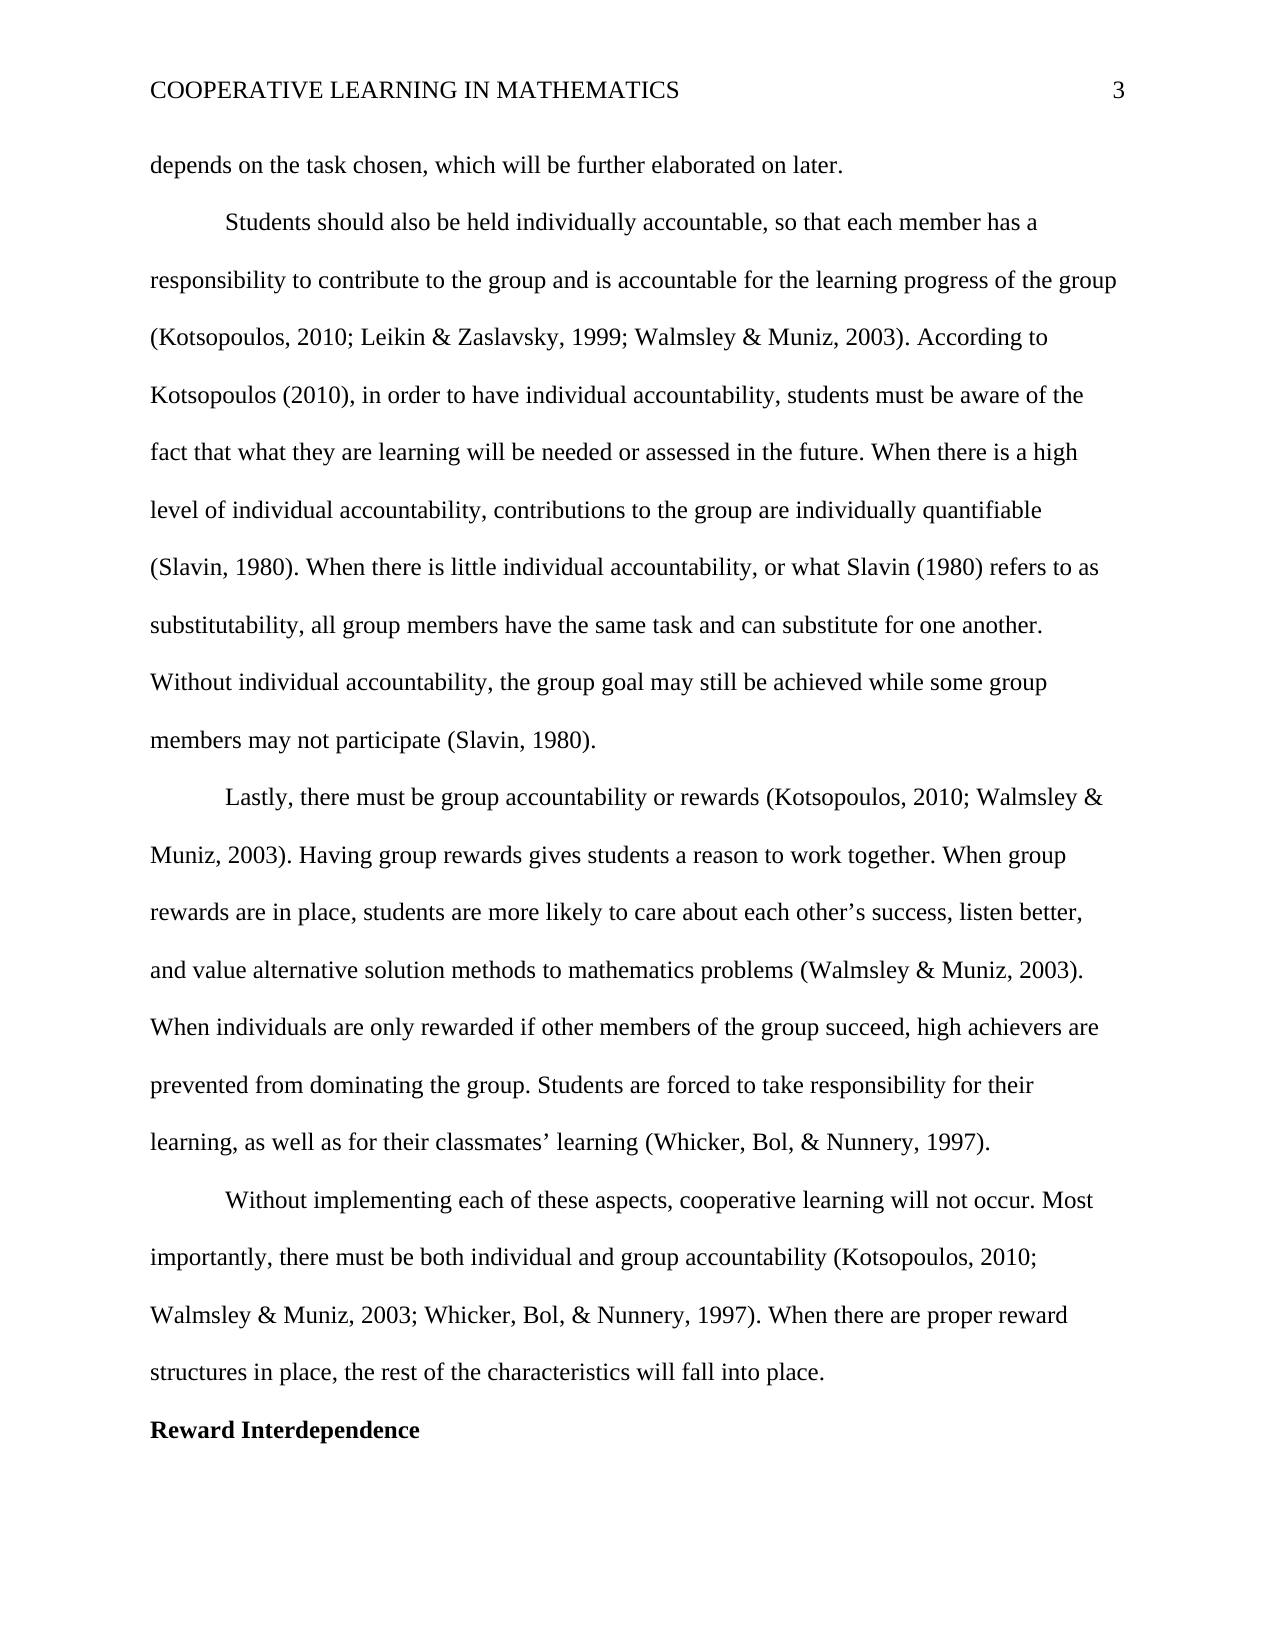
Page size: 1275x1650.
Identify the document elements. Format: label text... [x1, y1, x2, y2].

text Without implementing each of these aspects, cooperative learning will not occur. Most importantly, there must be both individual and group accountability . When there are proper reward structures in place, the rest of the characteristics will fall into place. [150, 1185, 1125, 1386]
text Lastly, there must be group accountability or rewards . Having group rewards gives students a reason to work together. When group rewards are in place, students are more likely to care about each other’s success, listen better, and value alternative solution methods to mathematics problems . When individuals are only rewarded if other members of the group succeed, high achievers are prevented from dominating the group. Students are forced to take responsibility for their learning, as well as for their classmates’ learning . [150, 782, 1125, 1156]
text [150, 150, 1125, 179]
text Reward Interdependence [150, 1415, 1125, 1444]
text Students should also be held individually accountable, so that each member has a responsibility to contribute to the group and is accountable for the learning progress of the group . According to Kotsopoulos (2010), in order to have individual accountability, students must be aware of the fact that what they are learning will be needed or assessed in the future. When there is a high level of individual accountability, contributions to the group are individually quantifiable . When there is little individual accountability, or what Slavin (1980) refers to as substitutability, all group members have the same task and can substitute for one another. Without individual accountability, the group goal may still be achieved while some group members may not participate . [150, 207, 1125, 754]
